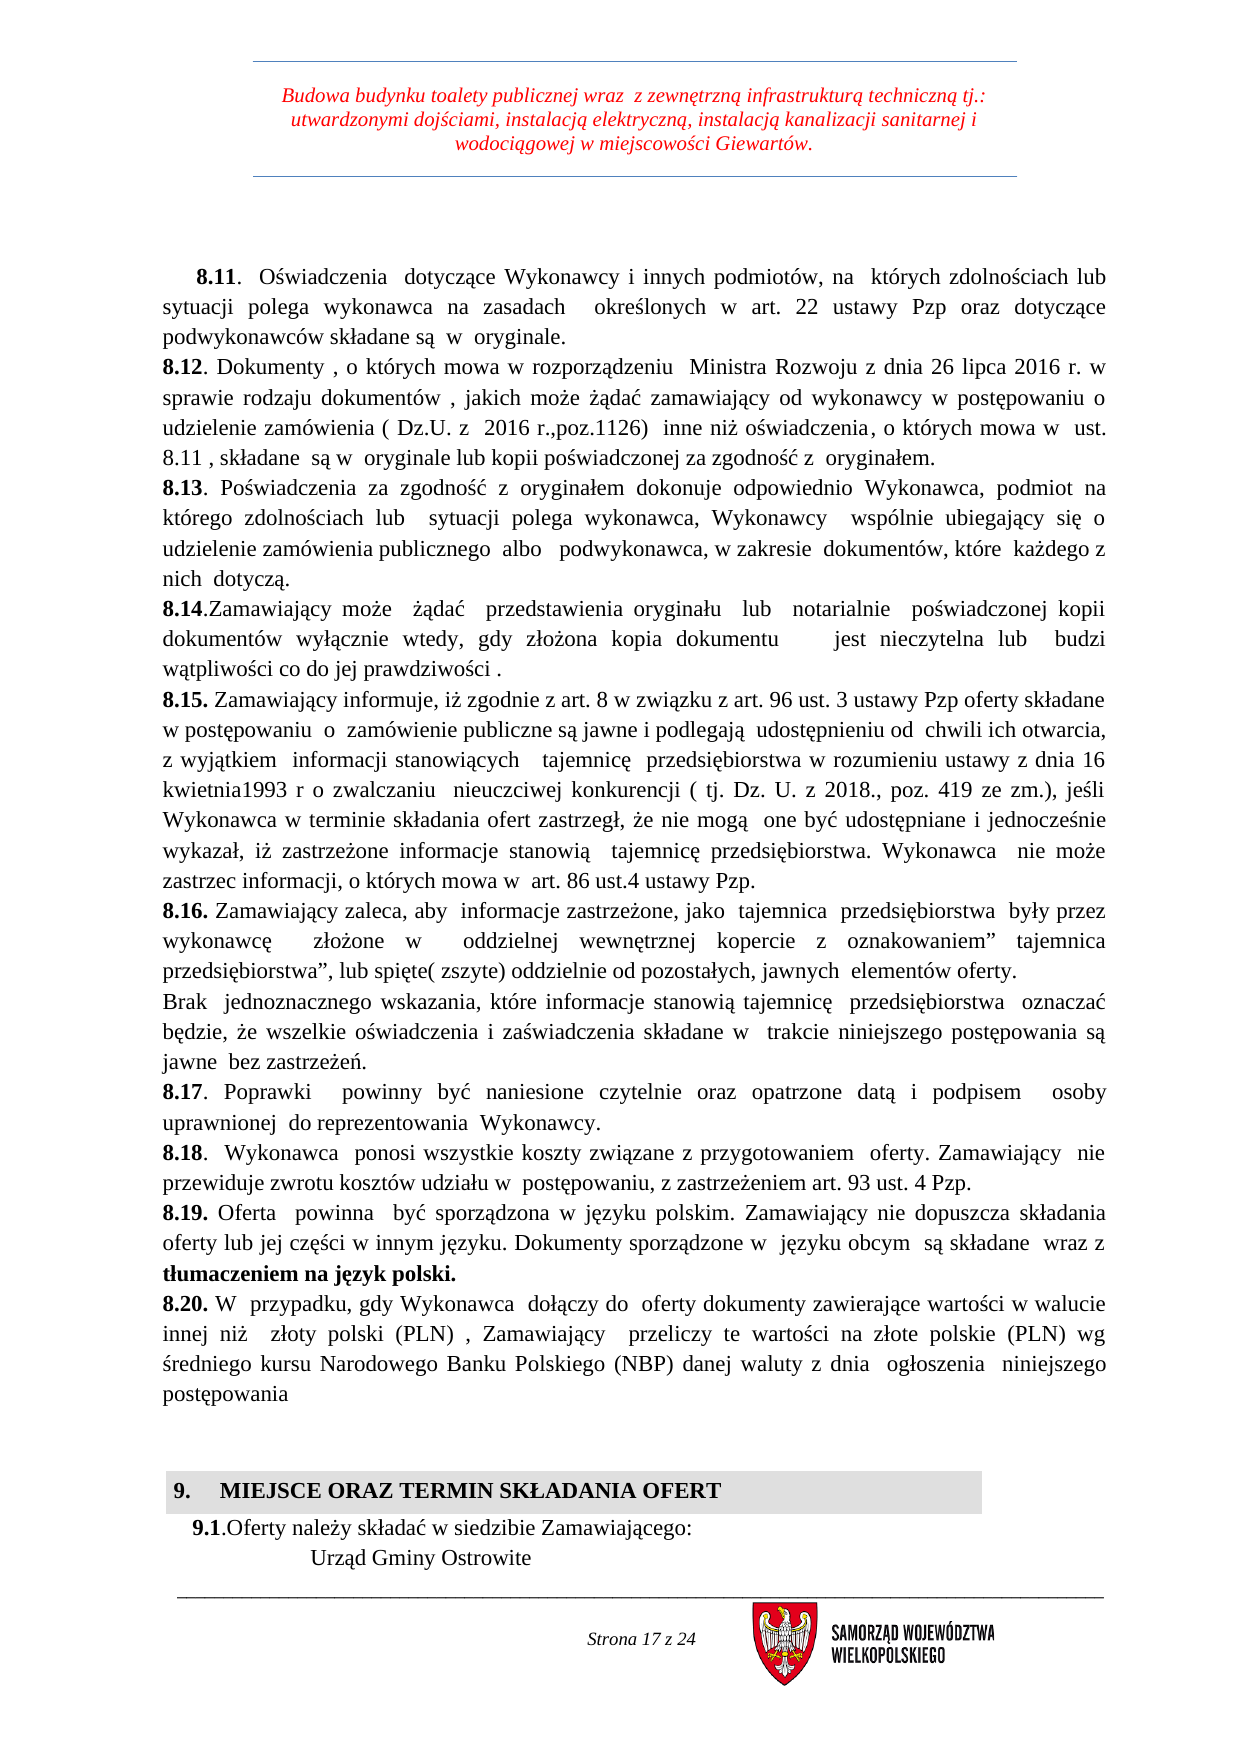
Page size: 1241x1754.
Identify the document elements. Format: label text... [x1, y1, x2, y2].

text 8.17. Poprawki powinny być naniesione czytelnie oraz opatrzone datą i podpisem osoby uprawnionej do reprezentowania Wykonawcy. [162, 1078, 1107, 1135]
text 8.12. Dokumenty , o których mowa w rozporządzeniu Ministra Rozwoju z dnia 26 lipca 2016 r. w sprawie rodzaju dokumentów , jakich może żądać zamawiający od wykonawcy w postępowaniu o udzielenie zamówienia ( Dz.U. z 2016 r.,poz.1126) inne niż oświadczenia, o których mowa w ust. 8.11 , składane są w oryginale lub kopii poświadczonej za zgodność z oryginałem. [162, 353, 1107, 470]
table_header 9. [166, 1471, 214, 1514]
text Brak jednoznacznego wskazania, które informacje stanowią tajemnicę przedsiębiorstwa oznaczać będzie, że wszelkie oświadczenia i zaświadczenia składane w trakcie niniejszego postępowania są jawne bez zastrzeżeń. [162, 988, 1107, 1074]
table_header MIEJSCE ORAZ TERMIN SKŁADANIA OFERT [214, 1471, 982, 1514]
text 8.13. Poświadczenia za zgodność z oryginałem dokonuje odpowiednio Wykonawca, podmiot na którego zdolnościach lub sytuacji polega wykonawca, Wykonawcy wspólnie ubiegający się o udzielenie zamówienia publicznego albo podwykonawca, w zakresie dokumentów, które każdego z nich dotyczą. [162, 474, 1107, 591]
text 8.15. Zamawiający informuje, iż zgodnie z art. 8 w związku z art. 96 ust. 3 ustawy Pzp oferty składane w postępowaniu o zamówienie publiczne są jawne i podlegają udostępnieniu od chwili ich otwarcia, z wyjątkiem informacji stanowiących tajemnicę przedsiębiorstwa w rozumieniu ustawy z dnia 16 kwietnia1993 r o zwalczaniu nieuczciwej konkurencji ( tj. Dz. U. z 2018., poz. 419 ze zm.), jeśli Wykonawca w terminie składania ofert zastrzegł, że nie mogą one być udostępniane i jednocześnie wykazał, iż zastrzeżone informacje stanowią tajemnicę przedsiębiorstwa. Wykonawca nie może zastrzec informacji, o których mowa w art. 86 ust.4 ustawy Pzp. [162, 686, 1107, 893]
text 8.18. Wykonawca ponosi wszystkie koszty związane z przygotowaniem oferty. Zamawiający nie przewiduje zwrotu kosztów udziału w postępowaniu, z zastrzeżeniem art. 93 ust. 4 Pzp. [162, 1139, 1107, 1195]
text 8.19. Oferta powinna być sporządzona w języku polskim. Zamawiający nie dopuszcza składania oferty lub jej części w innym języku. Dokumenty sporządzone w języku obcym są składane wraz z tłumaczeniem na język polski. [162, 1199, 1107, 1286]
text 8.16. Zamawiający zaleca, aby informacje zastrzeżone, jako tajemnica przedsiębiorstwa były przez wykonawcę złożone w oddzielnej wewnętrznej kopercie z oznakowaniem” tajemnica przedsiębiorstwa”, lub spięte( zszyte) oddzielnie od pozostałych, jawnych elementów oferty. [162, 897, 1107, 984]
text 8.20. W przypadku, gdy Wykonawca dołączy do oferty dokumenty zawierające wartości w walucie innej niż złoty polski (PLN) , Zamawiający przeliczy te wartości na złote polskie (PLN) wg średniego kursu Narodowego Banku Polskiego (NBP) danej waluty z dnia ogłoszenia niniejszego postępowania [162, 1290, 1107, 1407]
text Urząd Gminy Ostrowite [310, 1544, 1107, 1571]
text 8.14.Zamawiający może żądać przedstawienia oryginału lub notarialnie poświadczonej kopii dokumentów wyłącznie wtedy, gdy złożona kopia dokumentu jest nieczytelna lub budzi wątpliwości co do jej prawdziwości . [162, 595, 1107, 682]
text 8.11. Oświadczenia dotyczące Wykonawcy i innych podmiotów, na których zdolnościach lub sytuacji polega wykonawca na zasadach określonych w art. 22 ustawy Pzp oraz dotyczące podwykonawców składane są w oryginale. [162, 263, 1107, 349]
picture [752, 1602, 995, 1686]
text 9.1.Oferty należy składać w siedzibie Zamawiającego: [192, 1514, 1107, 1541]
